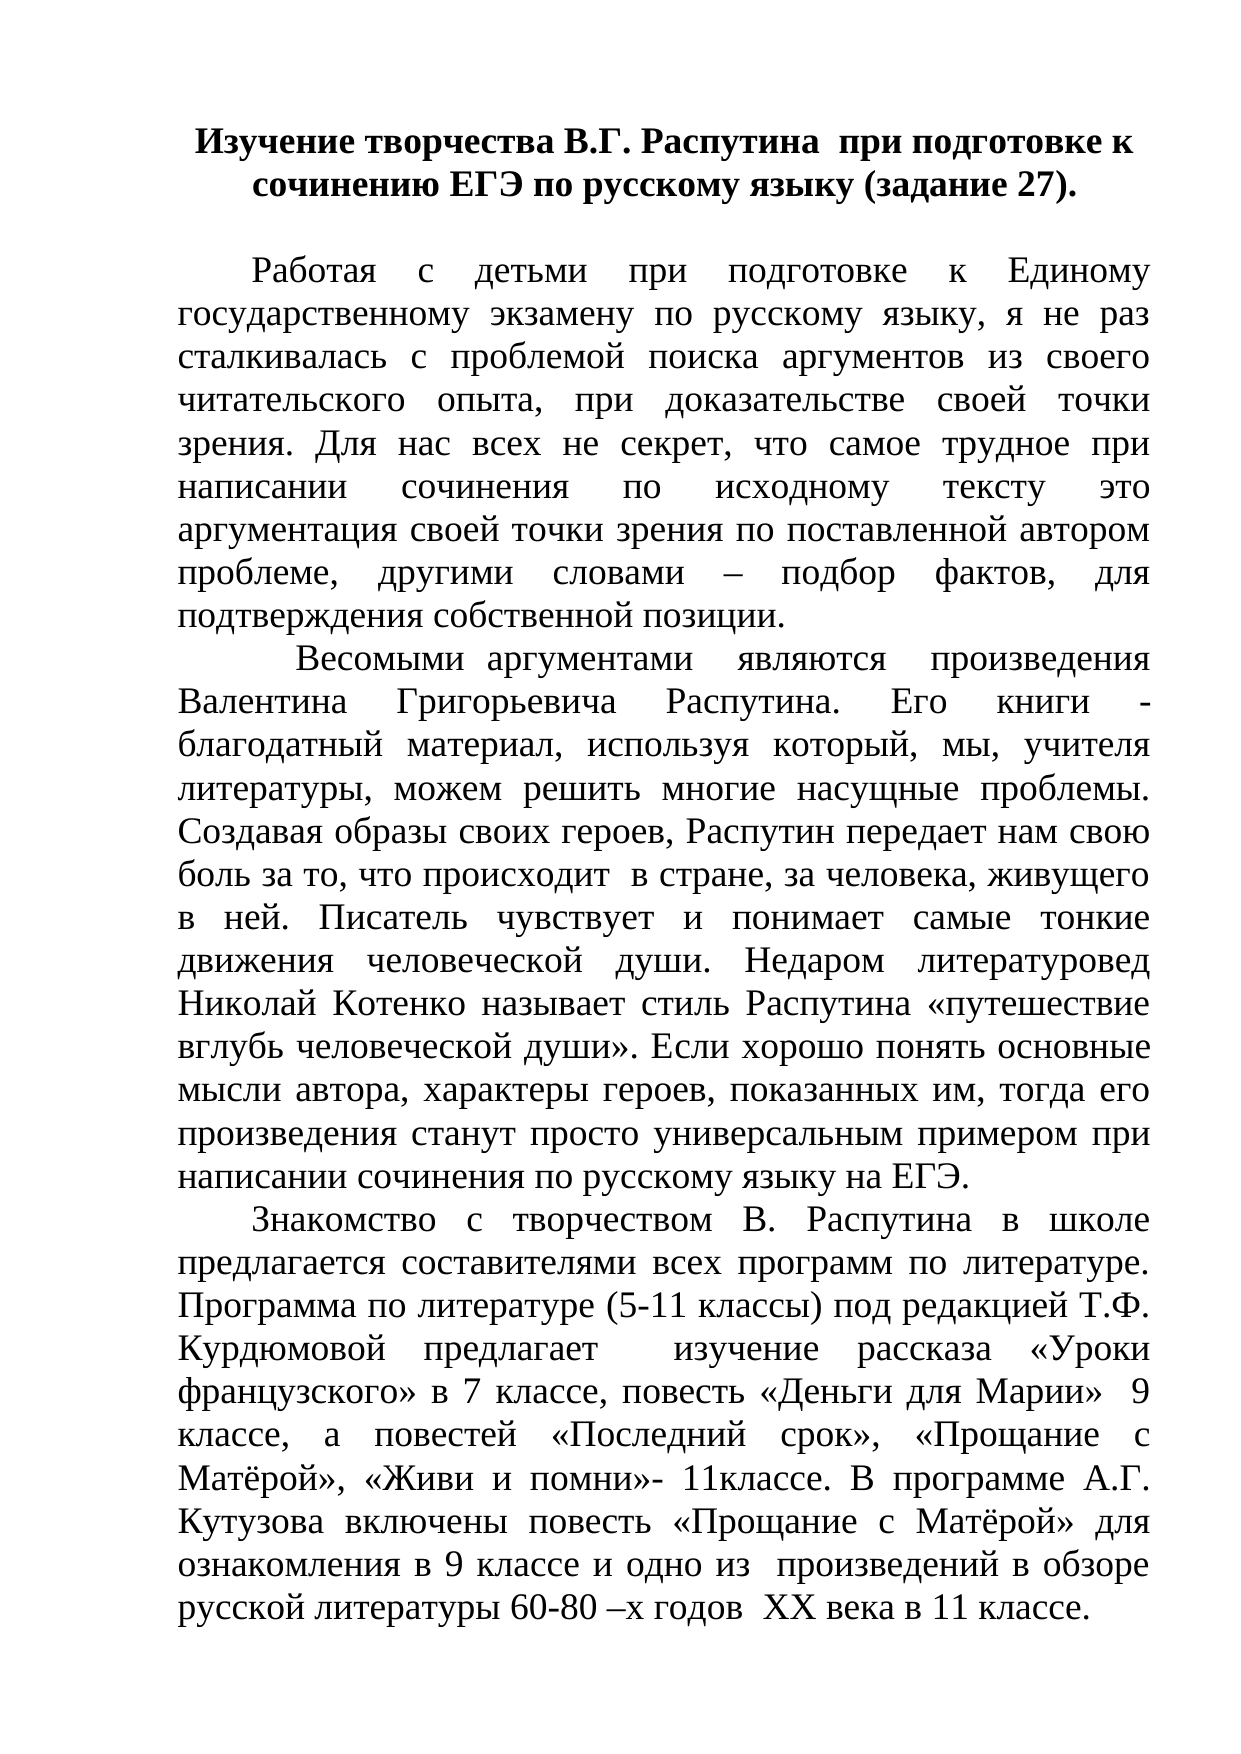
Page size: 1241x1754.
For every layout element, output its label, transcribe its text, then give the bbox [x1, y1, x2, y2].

text Весомыми аргументами являются произведения Валентина Григорьевича Распутина. Его книги - благодатный материал, используя который, мы, учителя литературы, можем решить многие насущные проблемы. Создавая образы своих героев, Распутин передает нам свою боль за то, что происходит в стране, за человека, живущего в ней. Писатель чувствует и понимает самые тонкие движения человеческой души. Недаром литературовед Николай Котенко называет стиль Распутина «путешествие вглубь человеческой души». Если хорошо понять основные мысли автора, характеры героев, показанных им, тогда его произведения станут просто универсальным примером при написании сочинения по русскому языку на ЕГЭ. [177, 636, 1152, 1196]
text Знакомство с творчеством В. Распутина в школе предлагается составителями всех программ по литературе. Программа по литературе (5-11 классы) под редакцией Т.Ф. Курдюмовой предлагает изучение рассказа «Уроки французского» в 7 классе, повесть «Деньги для Марии» 9 классе, а повестей «Последний срок», «Прощание с Матёрой», «Живи и помни»- 11классе. В программе А.Г. Кутузова включены повесть «Прощание с Матёрой» для ознакомления в 9 классе и одно из произведений в обзоре русской литературы 60-80 –х годов XX века в 11 классе. [177, 1196, 1152, 1627]
text Работая с детьми при подготовке к Единому государственному экзамену по русскому языку, я не раз сталкивалась с проблемой поиска аргументов из своего читательского опыта, при доказательстве своей точки зрения. Для нас всех не секрет, что самое трудное при написании сочинения по исходному тексту это аргументация своей точки зрения по поставленной автором проблеме, другими словами – подбор фактов, для подтверждения собственной позиции. [177, 247, 1152, 636]
text Изучение творчества В.Г. Распутина при подготовке к сочинению ЕГЭ по русскому языку (задание 27). [177, 118, 1152, 204]
